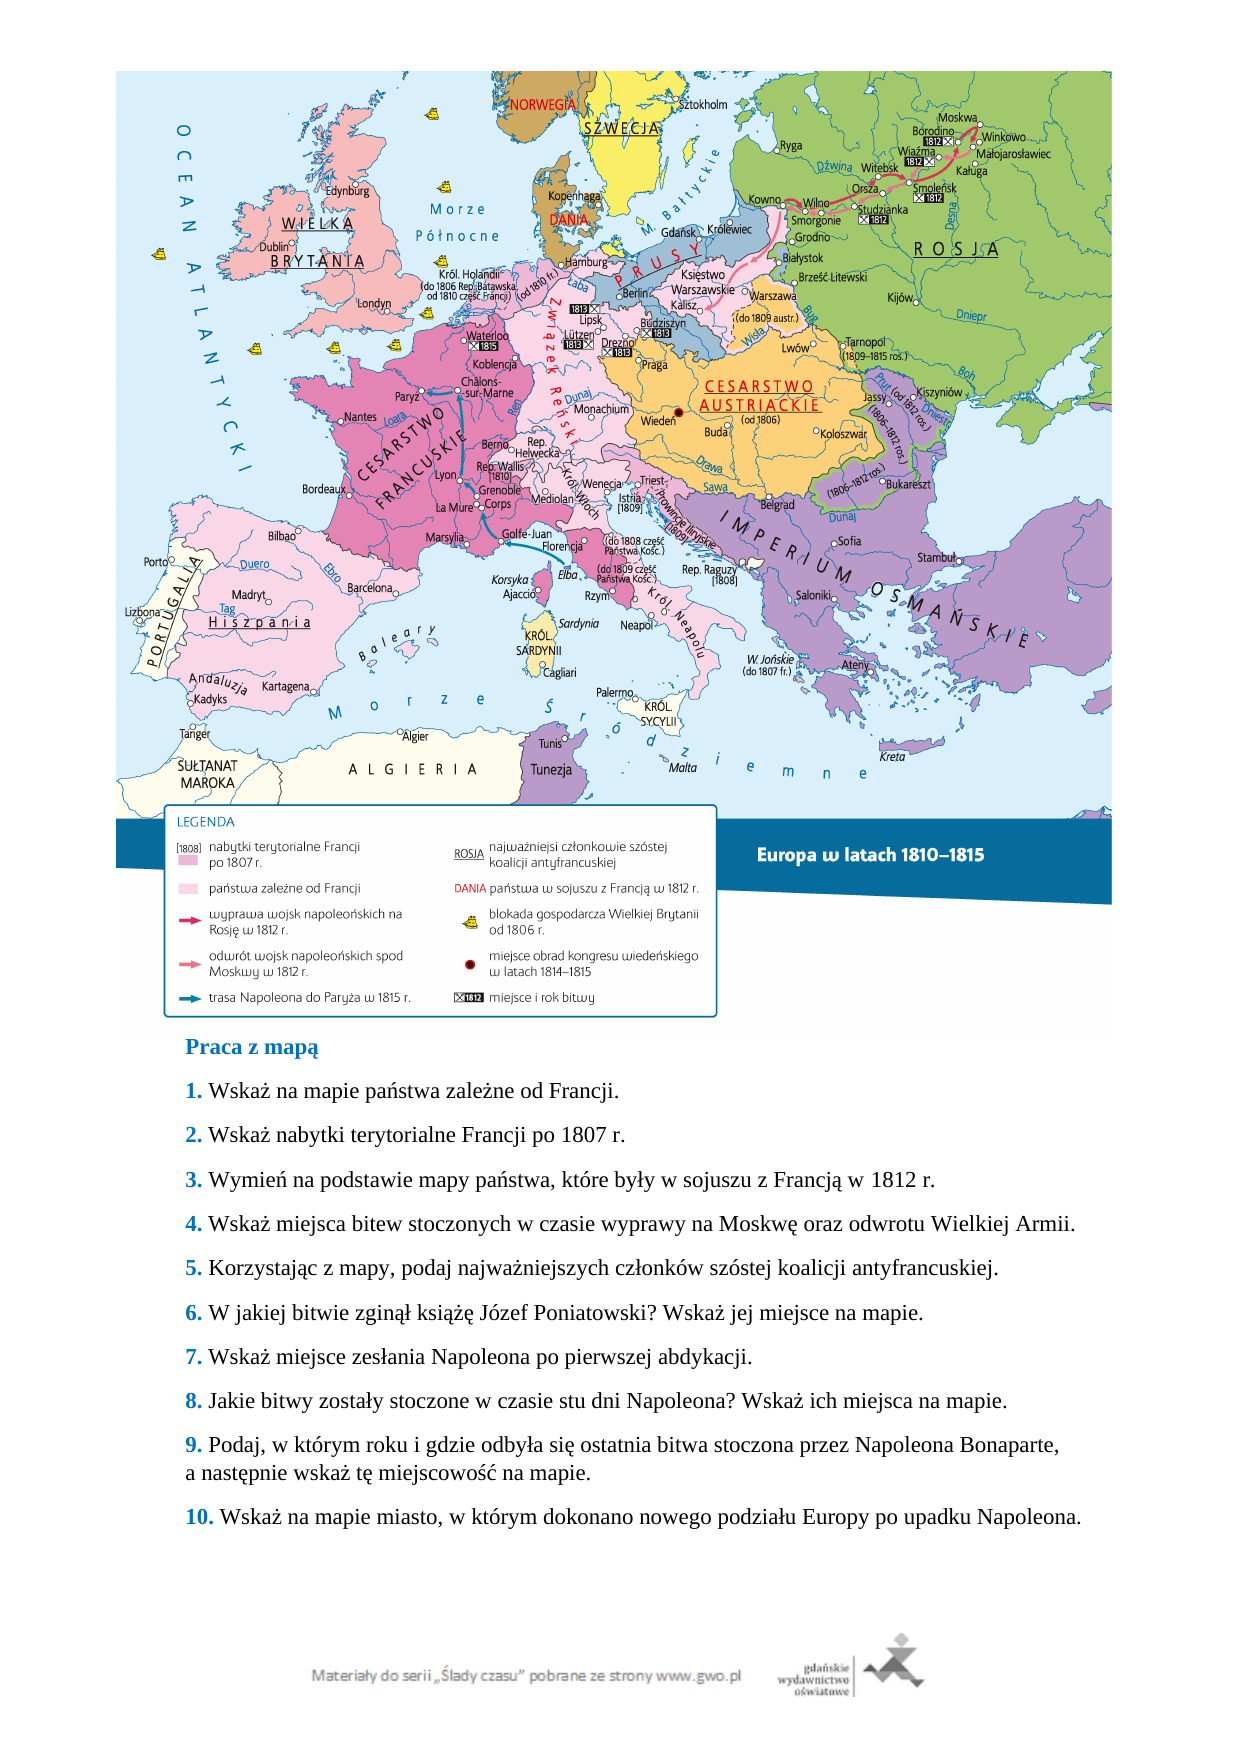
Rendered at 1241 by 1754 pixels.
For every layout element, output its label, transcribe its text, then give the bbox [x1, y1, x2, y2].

picture [166, 807, 715, 1015]
text 4. Wskaż miejsca bitew stoczonych w czasie wyprawy na Moskwę oraz odwrotu Wielkiej Armii. [185, 1210, 1093, 1236]
picture [808, 852, 815, 861]
text 7. Wskaż miejsce zesłania Napoleona po pierwszej abdykacji. [185, 1343, 1093, 1369]
picture [851, 852, 859, 861]
text 6. W jakiej bitwie zginął książę Józef Poniatowski? Wskaż jej miejsce na mapie. [185, 1299, 1093, 1325]
picture [786, 852, 794, 861]
text 9. Podaj, w którym roku i gdzie odbyła się ostatnia bitwa stoczona przez Napoleona Bonaparte, a następnie wskaż tę miejscowość na mapie. [185, 1431, 1093, 1485]
text 5. Korzystając z mapy, podaj najważniejszych członków szóstej koalicji antyfrancuskiej. [185, 1254, 1093, 1281]
picture [957, 849, 966, 861]
picture [910, 848, 924, 861]
text 10. Wskaż na mapie miasto, w którym dokonano nowego podziału Europy po upadku Napoleona. [185, 1503, 1093, 1530]
picture [950, 849, 954, 861]
picture [768, 852, 776, 861]
picture [976, 849, 983, 861]
picture [759, 848, 766, 861]
picture [797, 852, 805, 866]
picture [116, 71, 1114, 1039]
picture [310, 1633, 930, 1697]
text 3. Wymień na podstawie mapy państwa, które były w sojuszu z Francją w 1812 r. [185, 1166, 1093, 1192]
picture [968, 849, 972, 861]
text 1. Wskaż na mapie państwa zależne od Francji. [185, 1077, 1093, 1104]
text 2. Wskaż nabytki terytorialne Francji po 1807 r. [185, 1122, 1093, 1148]
picture [928, 848, 937, 861]
text 8. Jakie bitwy zostały stoczone w czasie stu dni Napoleona? Wskaż ich miejsca na mapie. [185, 1387, 1093, 1413]
picture [824, 852, 838, 861]
picture [879, 848, 895, 861]
picture [861, 850, 876, 861]
text Praca z mapą [148, 1033, 1093, 1059]
picture [902, 849, 907, 861]
